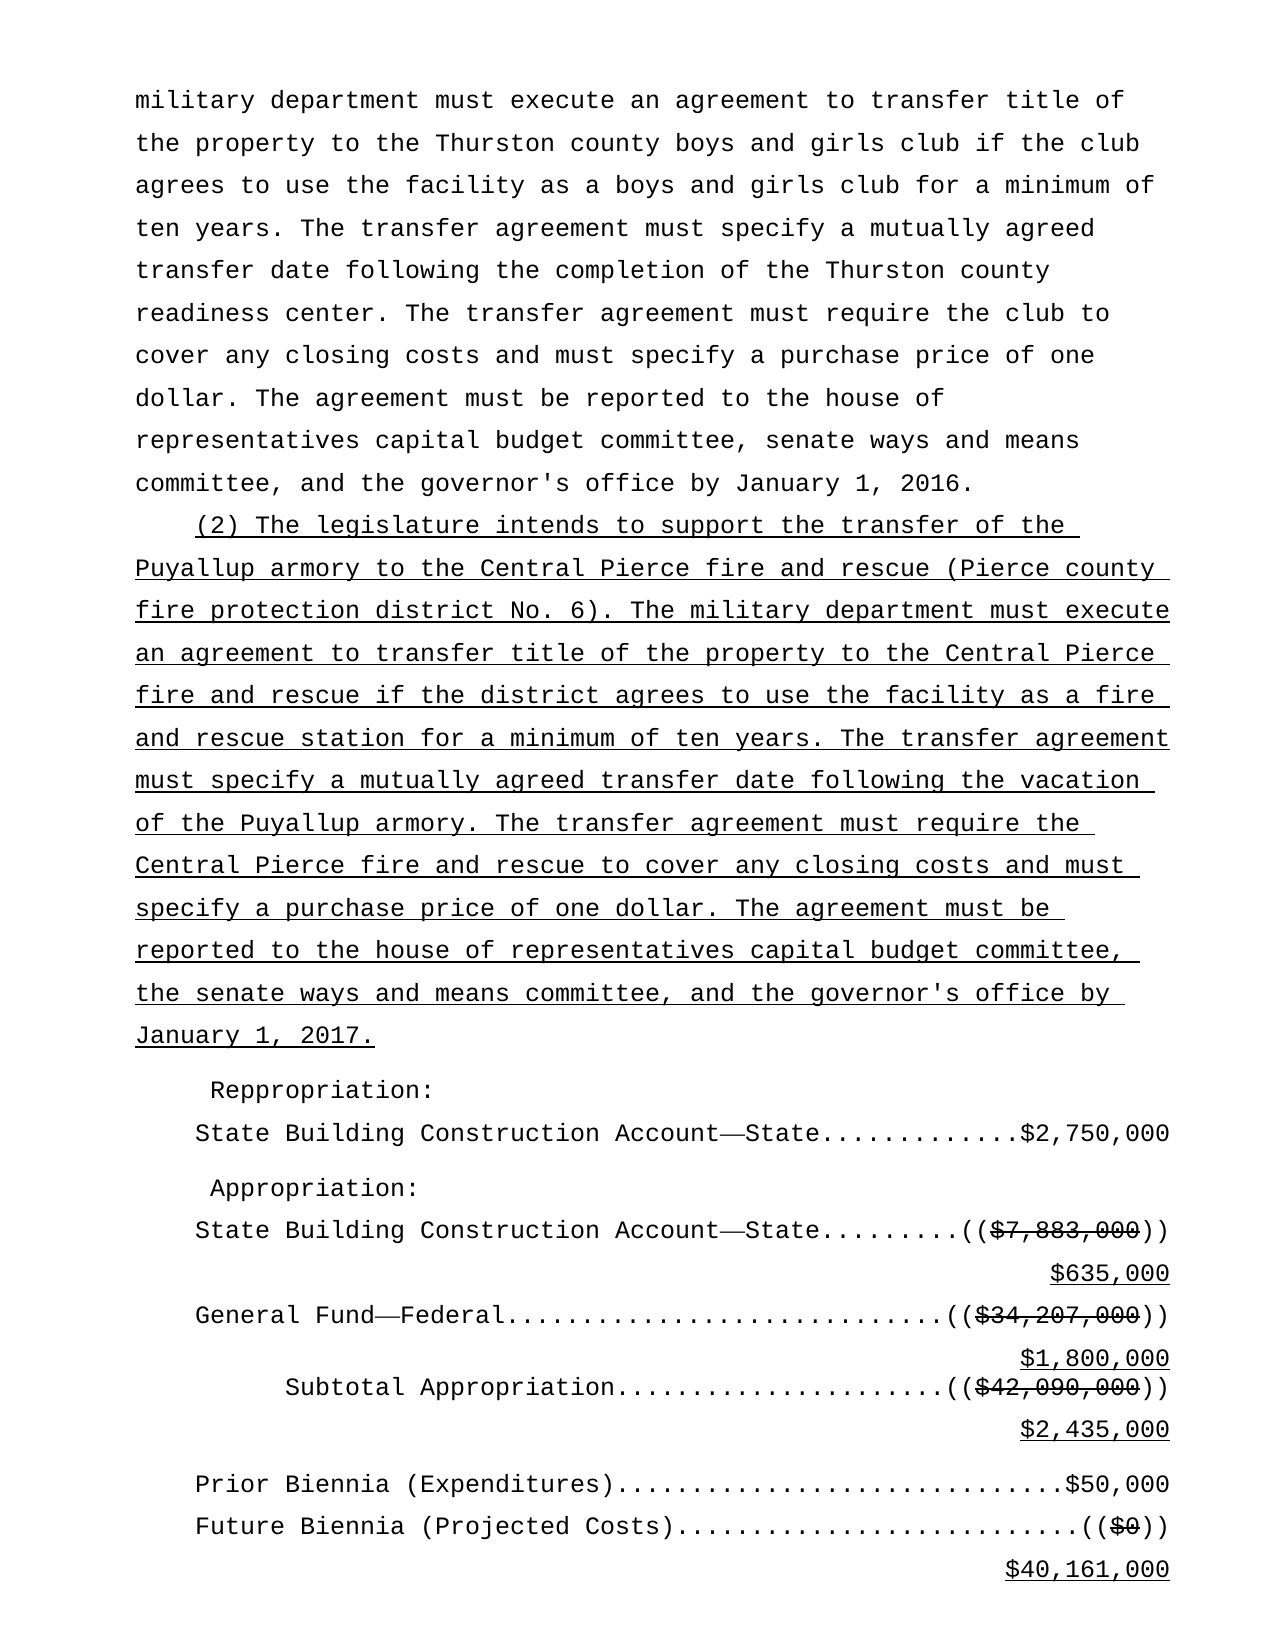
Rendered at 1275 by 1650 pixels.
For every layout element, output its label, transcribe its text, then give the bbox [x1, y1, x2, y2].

text Reppropriation: [135, 1065, 1170, 1107]
text State Building Construction Account—State $2,750,000 [135, 1107, 1170, 1150]
text (2) The legislature intends to support the transfer of the Puyallup armory to the Central Pierce fire and rescue (Pierce county fire protection district No. 6). The military department must execute an agreement to transfer title of the property to the Central Pierce fire and rescue if the district agrees to use the facility as a fire and rescue station for a minimum of ten years. The transfer agreement must specify a mutually agreed transfer date following the vacation of the Puyallup armory. The transfer agreement must require the Central Pierce fire and rescue to cover any closing costs and must specify a purchase price of one dollar. The agreement must be reported to the house of representatives capital budget committee, the senate ways and means committee, and the governor's office by January 1, 2017. [135, 750, 1170, 1052]
text Prior Biennia (Expenditures) $50,000 [135, 1458, 1170, 1501]
text Future Biennia (Projected Costs) (($0)) [135, 1501, 1170, 1543]
text (2) The legislature intends to support the transfer of the Puyallup armory to the Central Pierce fire and rescue (Pierce county fire protection district No. 6). The military department must execute an agreement to transfer title of the property to the Central Pierce fire and rescue if the district agrees to use the facility as a fire and rescue station for a minimum of ten years. The transfer agreement must specify a mutually agreed transfer date following the vacation of the Puyallup armory. The transfer agreement must require the Central Pierce fire and rescue to cover any closing costs and must specify a purchase price of one dollar. The agreement must be reported to the house of representatives capital budget committee, the senate ways and means committee, and the governor's office by January 1, 2017. [135, 500, 1170, 579]
text Appropriation: [135, 1162, 1170, 1205]
text Subtotal Appropriation (($42,090,000)) [135, 1375, 1170, 1403]
text $2,435,000 [135, 1403, 1170, 1446]
text $1,800,000 [135, 1332, 1170, 1375]
text General Fund—Federal (($34,207,000)) [135, 1290, 1170, 1332]
text $635,000 [135, 1247, 1170, 1290]
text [135, 75, 1170, 500]
text $40,161,000 [135, 1543, 1170, 1586]
text State Building Construction Account—State (($7,883,000)) [135, 1205, 1170, 1247]
